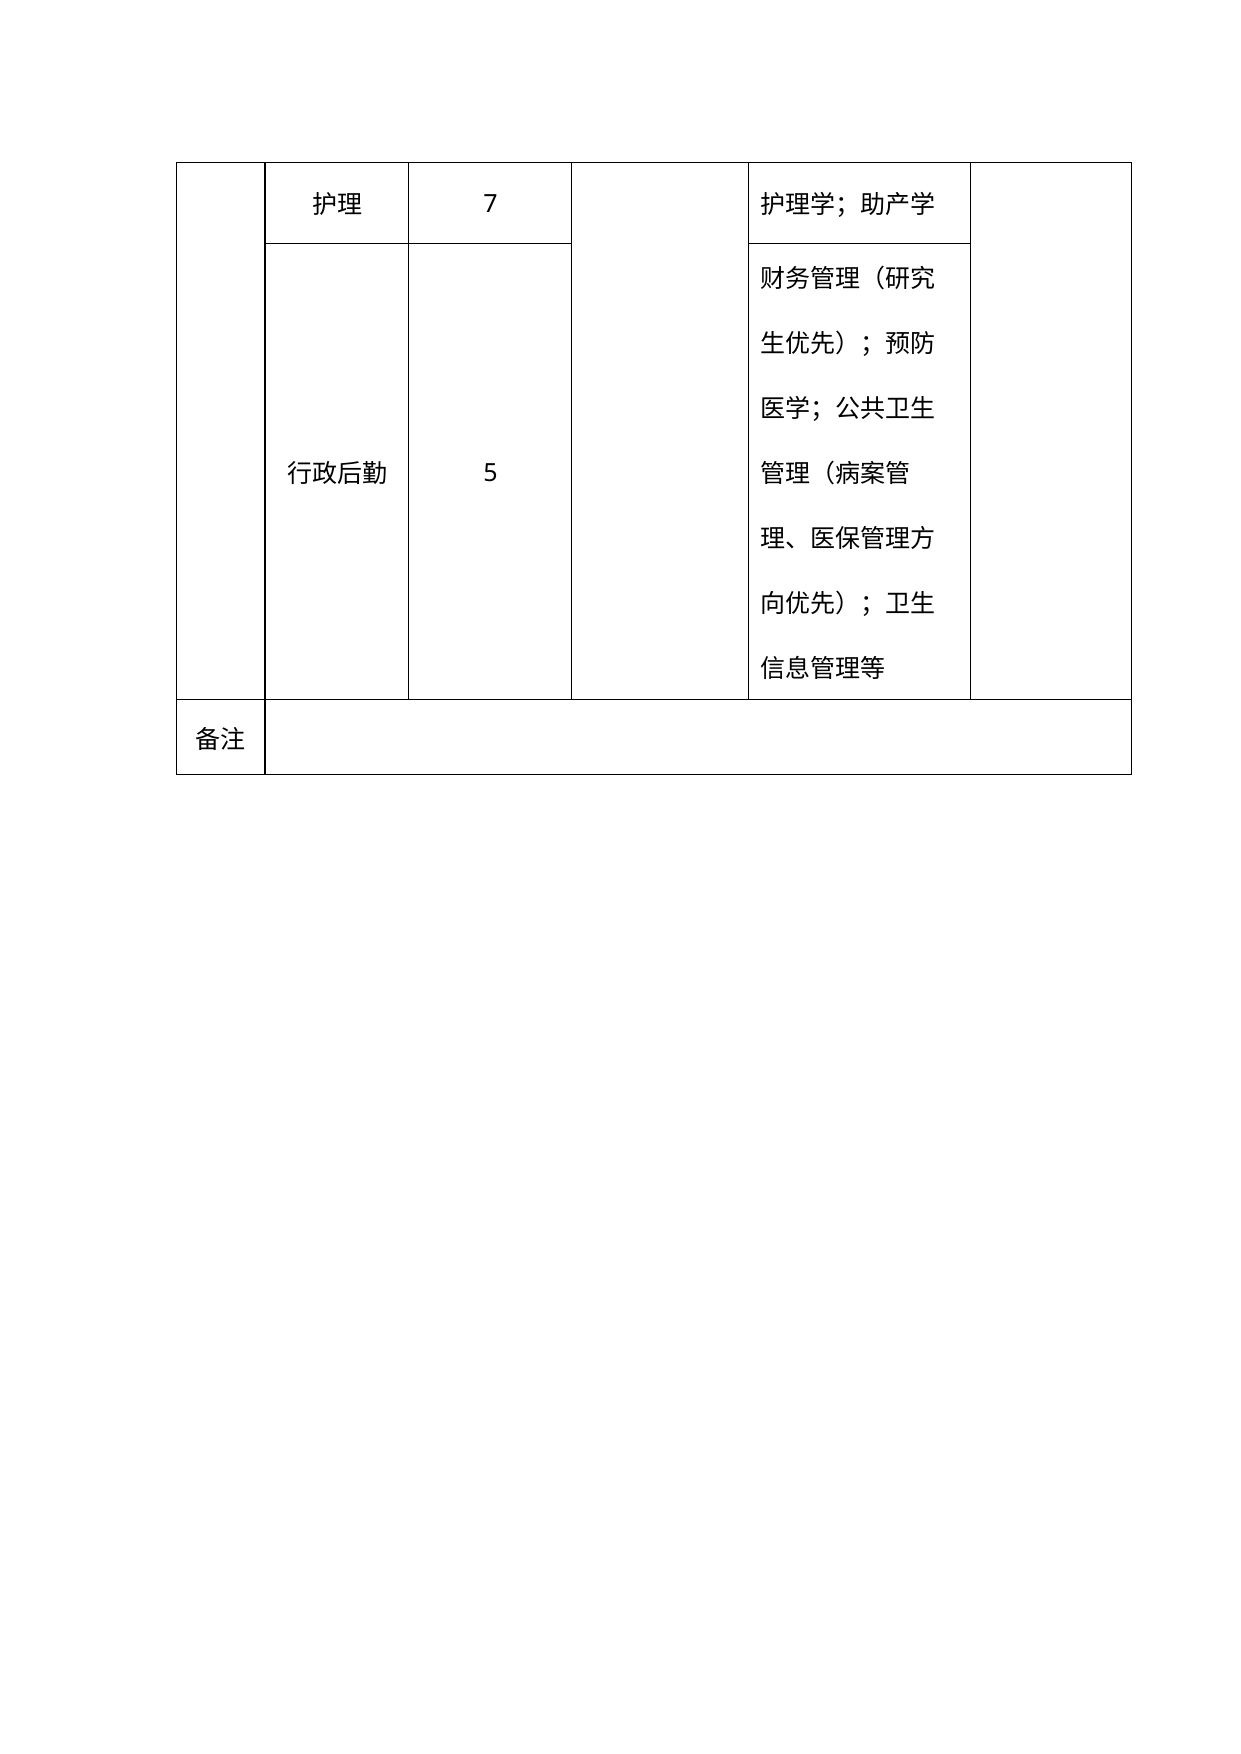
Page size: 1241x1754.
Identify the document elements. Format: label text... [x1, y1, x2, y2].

table_cell 7 [409, 163, 571, 243]
table_cell 护理 [266, 163, 408, 243]
table_cell 财务管理（研究生优先）；预防医学；公共卫生管理（病案管理、医保管理方向优先）；卫生信息管理等 [749, 244, 970, 699]
table_cell 护理学；助产学 [749, 163, 970, 243]
table_cell 5 [409, 244, 571, 699]
table_cell 行政后勤 [266, 244, 408, 699]
table_cell 备注 [177, 700, 264, 774]
table_cell [266, 700, 1131, 774]
